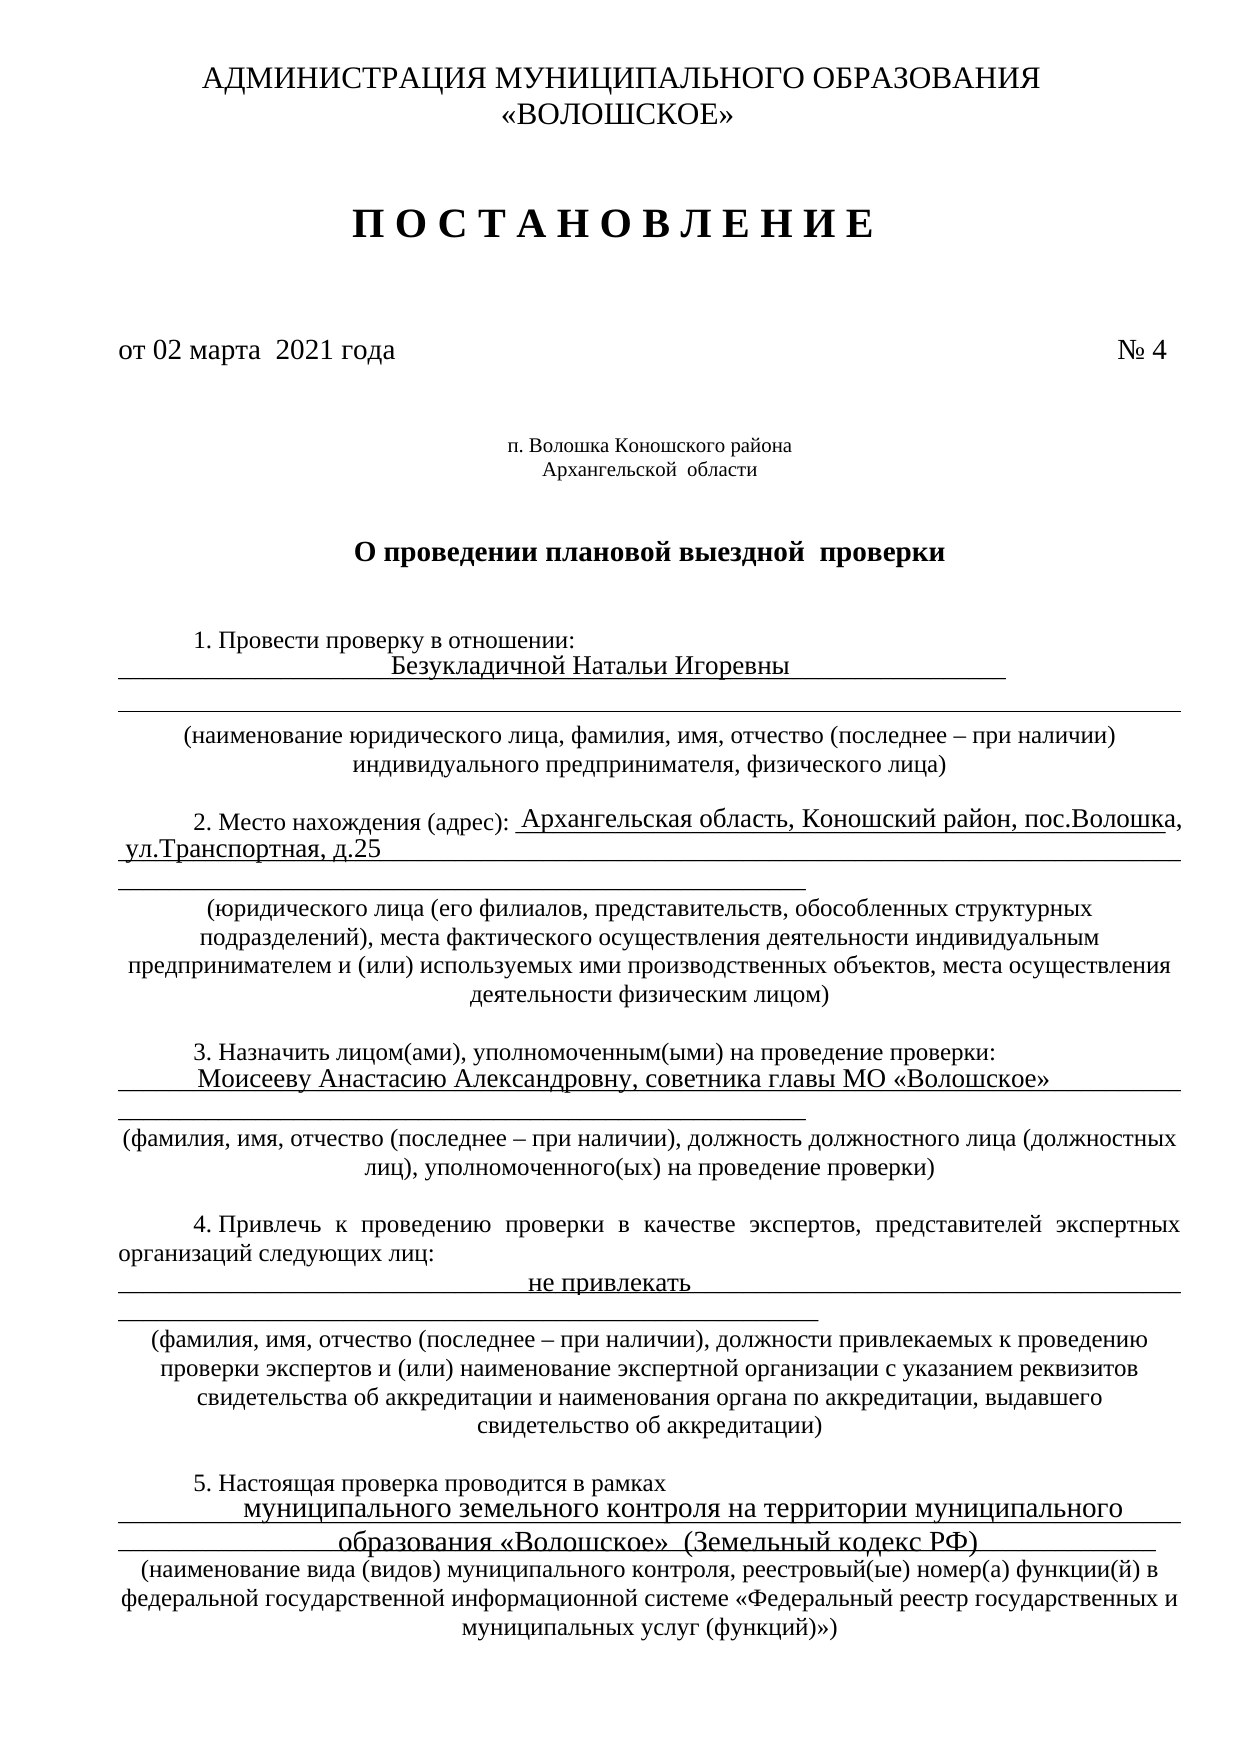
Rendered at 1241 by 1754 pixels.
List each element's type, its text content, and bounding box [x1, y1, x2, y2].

text п. Волошка Коношского района [118, 433, 1181, 457]
text Архангельской области [118, 457, 1181, 481]
text _____________________________________________________________________________________________________________________________________________ [118, 1293, 1181, 1324]
text (наименование юридического лица, фамилия, имя, отчество (последнее – при наличии) индивидуального предпринимателя, физического лица) [118, 712, 1181, 778]
text 5. Настоящая проверка проводится в рамках [118, 1468, 1181, 1497]
text (наименование вида (видов) муниципального контроля, реестровый(ые) номер(а) функции(й) в федеральной государственной информационной системе «Федеральный реестр государственных и муниципальных услуг (функций)») [118, 1554, 1181, 1640]
text ________________________________________________________________________________________________________________________________________________________________________ [118, 1497, 1181, 1522]
text ________________________________________________________________________________________________________________________________________________________________________ [118, 1523, 1181, 1554]
text ____________________________________________________________________________________________________________________________________________ [118, 1091, 1181, 1123]
text 2. Место нахождения (адрес): ____________________________________________________ [118, 807, 1181, 835]
text АДМИНИСТРАЦИЯ МУНИЦИПАЛЬНОГО ОБРАЗОВАНИЯ [15, 59, 1181, 95]
text 1. Провести проверку в отношении: [118, 625, 1181, 653]
text (юридического лица (его филиалов, представительств, обособленных структурных подразделений), места фактического осуществления деятельности индивидуальным предпринимателем и (или) используемых ими производственных объектов, места осуществления деятельности физическим лицом) [118, 893, 1181, 1008]
text (фамилия, имя, отчество (последнее – при наличии), должности привлекаемых к проведению проверки экспертов и (или) наименование экспертной организации с указанием реквизитов свидетельства об аккредитации и наименования органа по аккредитации, выдавшего свидетельство об аккредитации) [118, 1324, 1181, 1439]
text _____________________________________________________________________________________________________________________________________________ [118, 1267, 1181, 1292]
text от 02 марта 2021 года № 4 [118, 332, 1181, 366]
text П О С Т А Н О В Л Е Н И Е [44, 198, 1181, 246]
text ____________________________________________________________________________________________________________________________________________ [118, 835, 1181, 860]
text 4. Привлечь к проведению проверки в качестве экспертов, представителей экспертных организаций следующих лиц: [118, 1209, 1181, 1267]
text «ВОЛОШСКОЕ» [15, 95, 1181, 131]
text _______________________________________________________________________ [118, 653, 1181, 682]
text 3. Назначить лицом(ами), уполномоченным(ыми) на проведение проверки: [118, 1037, 1181, 1065]
text (фамилия, имя, отчество (последнее – при наличии), должность должностного лица (должностных лиц), уполномоченного(ых) на проведение проверки) [118, 1123, 1181, 1180]
text ____________________________________________________________________________________________________________________________________________ [118, 1065, 1181, 1090]
text О проведении плановой выездной проверки [118, 534, 1181, 567]
text ____________________________________________________________________________________________________________________________________________ [118, 861, 1181, 893]
